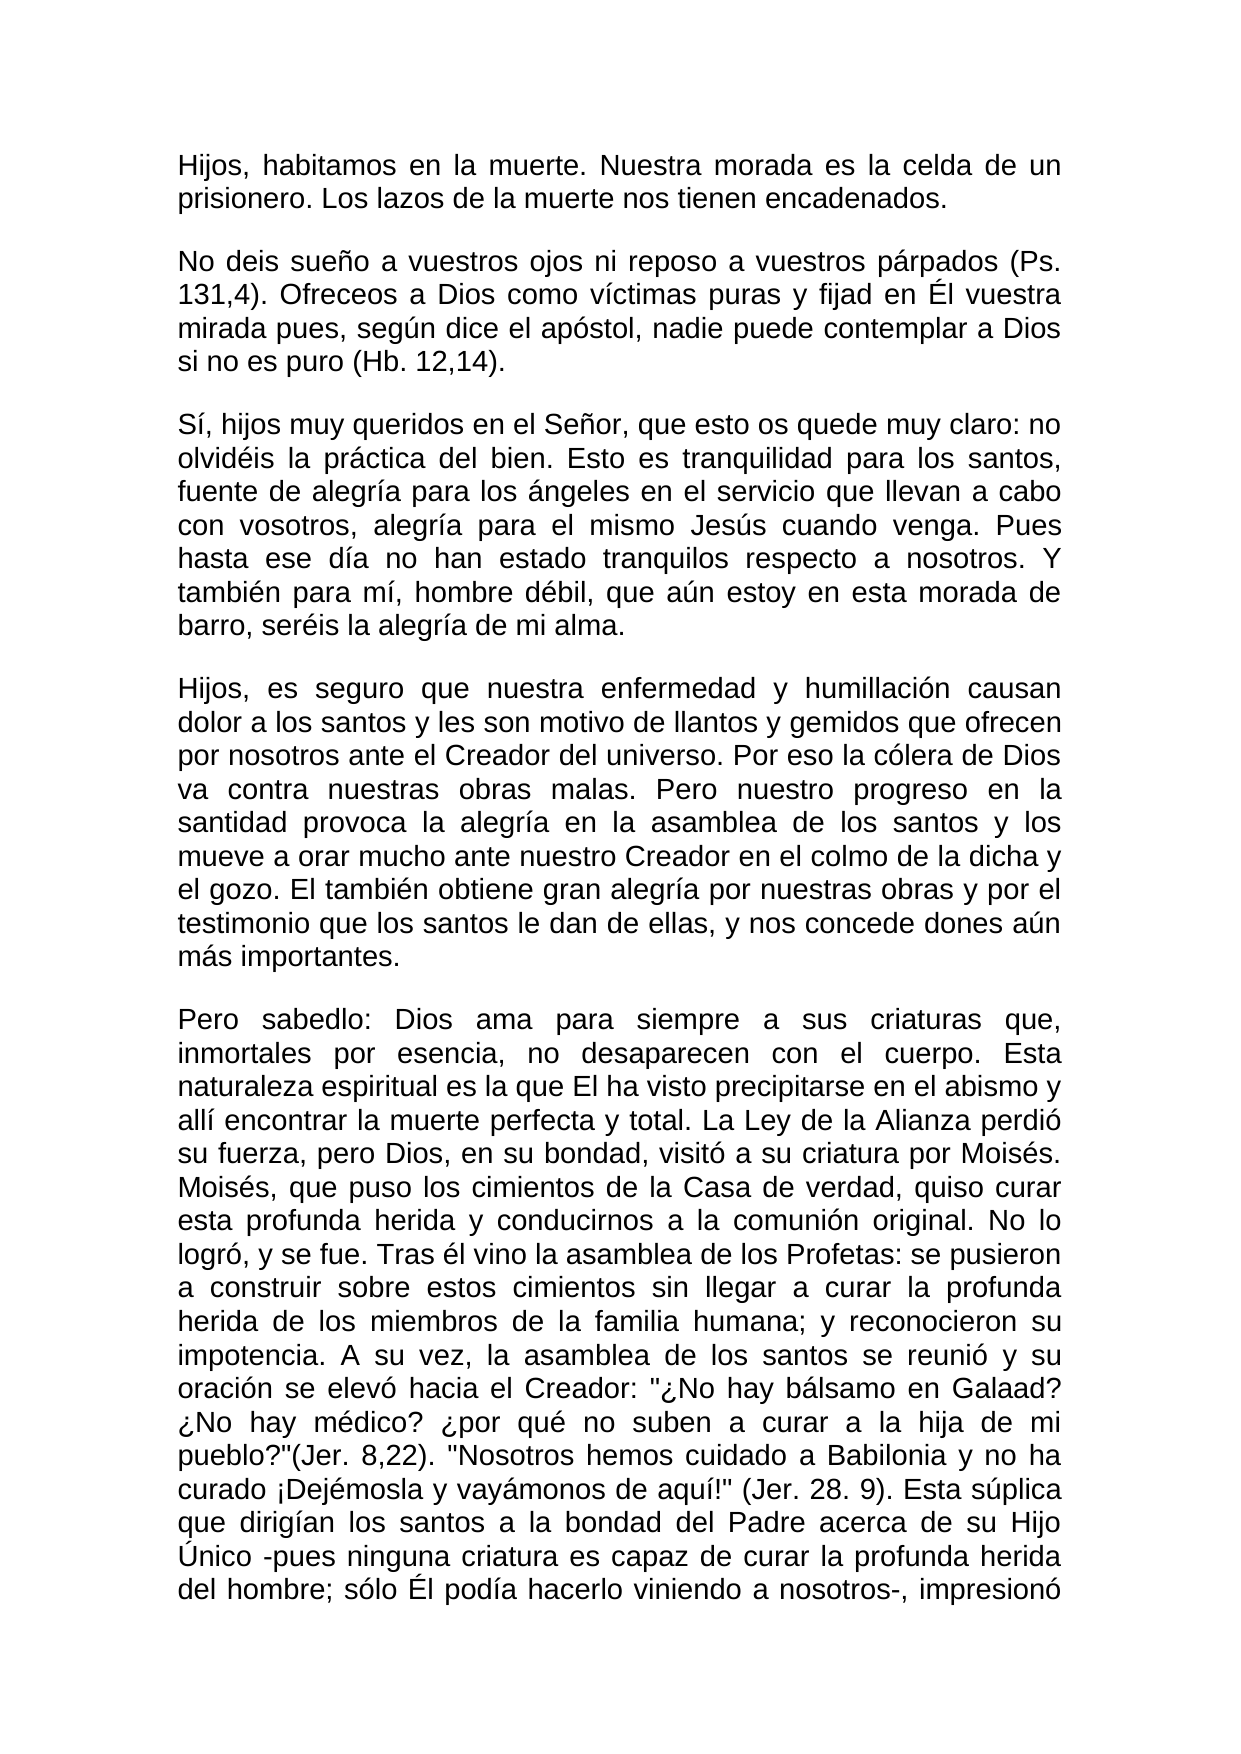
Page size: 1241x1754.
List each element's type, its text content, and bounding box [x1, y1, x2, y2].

text Sí, hijos muy queridos en el Señor, que esto os quede muy claro: no olvidéis la práctica del bien. Esto es tranquilidad para los santos, fuente de alegría para los ángeles en el servicio que llevan a cabo con vosotros, alegría para el mismo Jesús cuando venga. Pues hasta ese día no han estado tranquilos respecto a nosotros. Y también para mí, hombre débil, que aún estoy en esta morada de barro, seréis la alegría de mi alma. [177, 407, 1063, 642]
text Hijos, habitamos en la muerte. Nuestra morada es la celda de un prisionero. Los lazos de la muerte nos tienen encadenados. [177, 148, 1063, 215]
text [177, 1002, 1063, 1606]
text No deis sueño a vuestros ojos ni reposo a vuestros párpados (Ps. 131,4). Ofreceos a Dios como víctimas puras y fijad en Él vuestra mirada pues, según dice el apóstol, nadie puede contemplar a Dios si no es puro (Hb. 12,14). [177, 244, 1063, 378]
text Hijos, es seguro que nuestra enfermedad y humillación causan dolor a los santos y les son motivo de llantos y gemidos que ofrecen por nosotros ante el Creador del universo. Por eso la cólera de Dios va contra nuestras obras malas. Pero nuestro progreso en la santidad provoca la alegría en la asamblea de los santos y los mueve a orar mucho ante nuestro Creador en el colmo de la dicha y el gozo. El también obtiene gran alegría por nuestras obras y por el testimonio que los santos le dan de ellas, y nos concede dones aún más importantes. [177, 671, 1063, 973]
